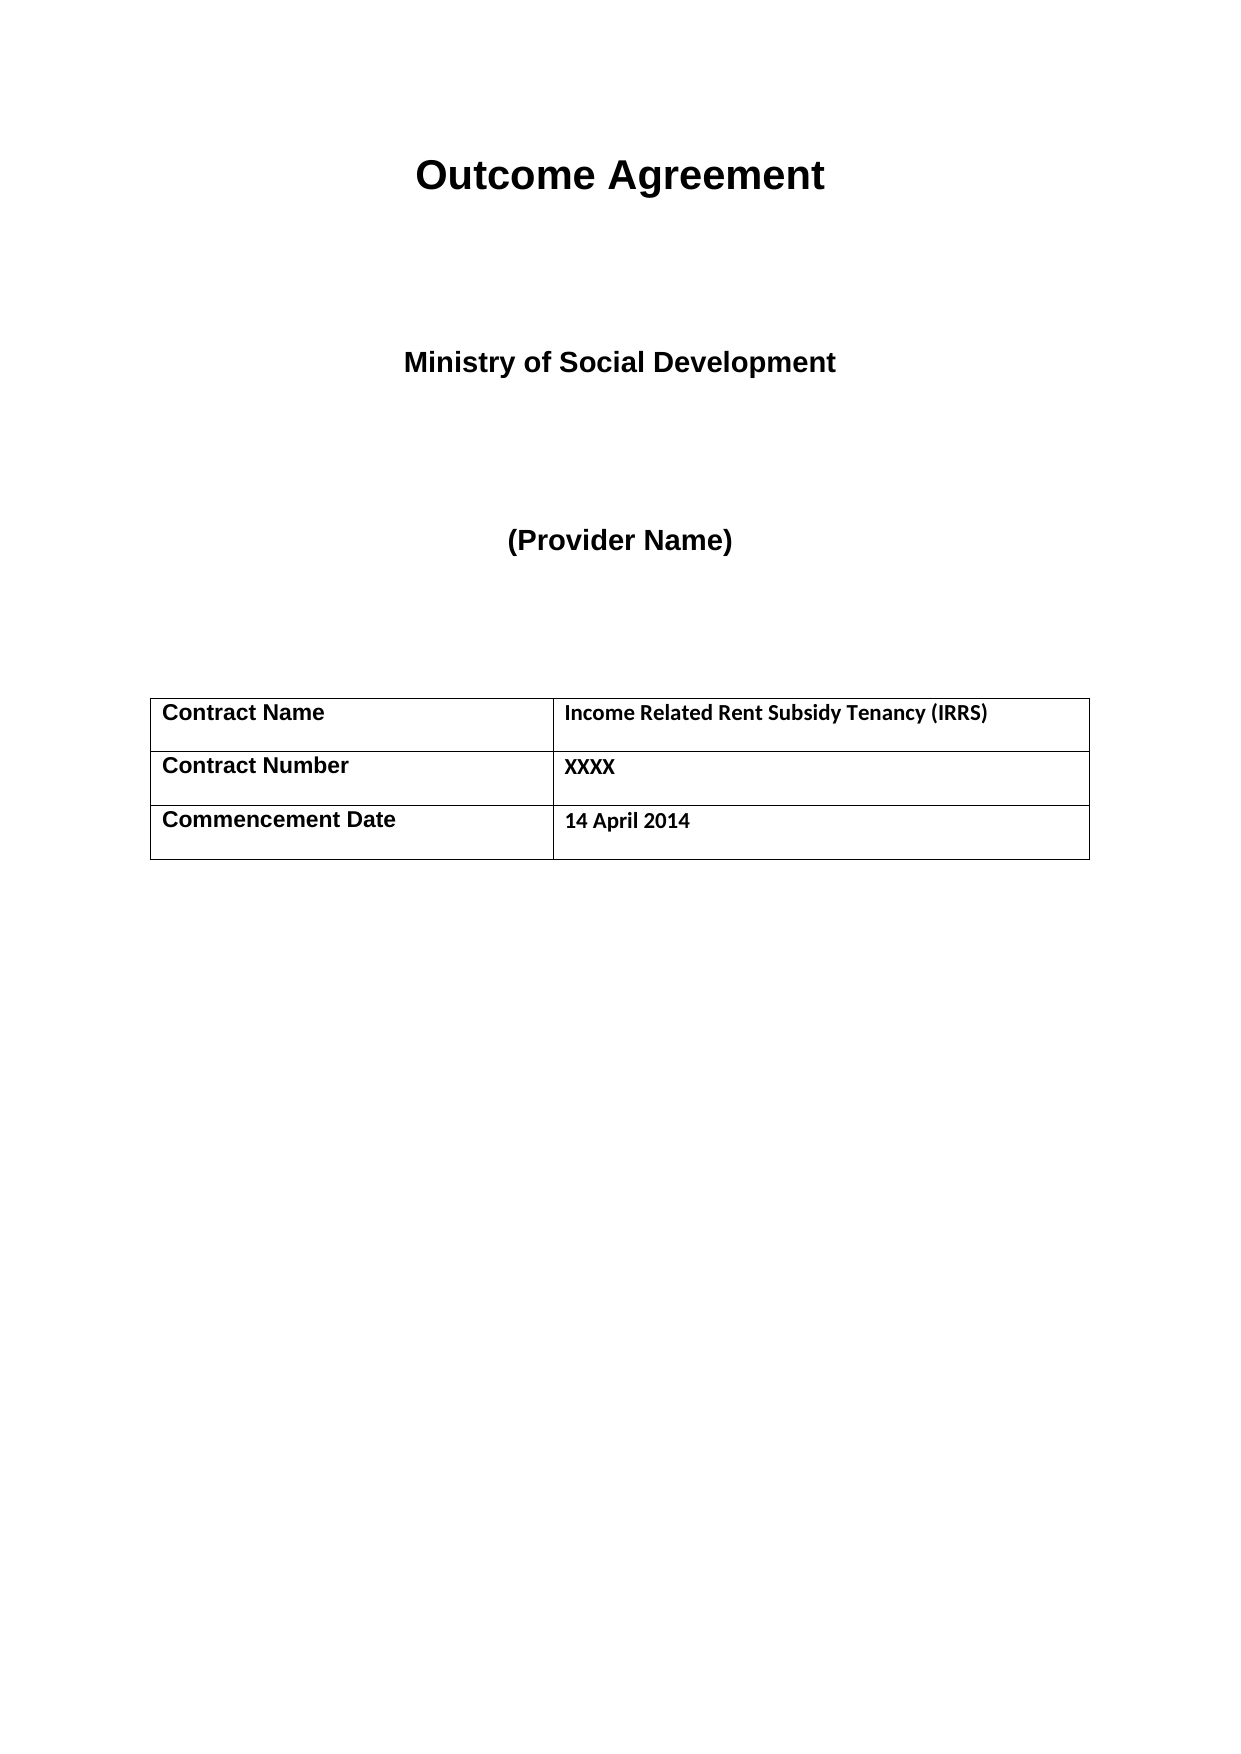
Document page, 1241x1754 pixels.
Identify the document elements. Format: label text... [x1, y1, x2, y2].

text Outcome Agreement [150, 150, 1090, 198]
table_header Contract Name [151, 699, 553, 751]
table_cell XXXX [554, 752, 1089, 805]
table_cell Contract Number [151, 752, 553, 805]
table_header Income Related Rent Subsidy Tenancy (IRRS) [554, 699, 1089, 751]
table_cell 14 April 2014 [554, 806, 1089, 859]
text Ministry of Social Development [150, 345, 1090, 378]
text (Provider Name) [150, 523, 1090, 556]
table_cell Commencement Date [151, 806, 553, 859]
